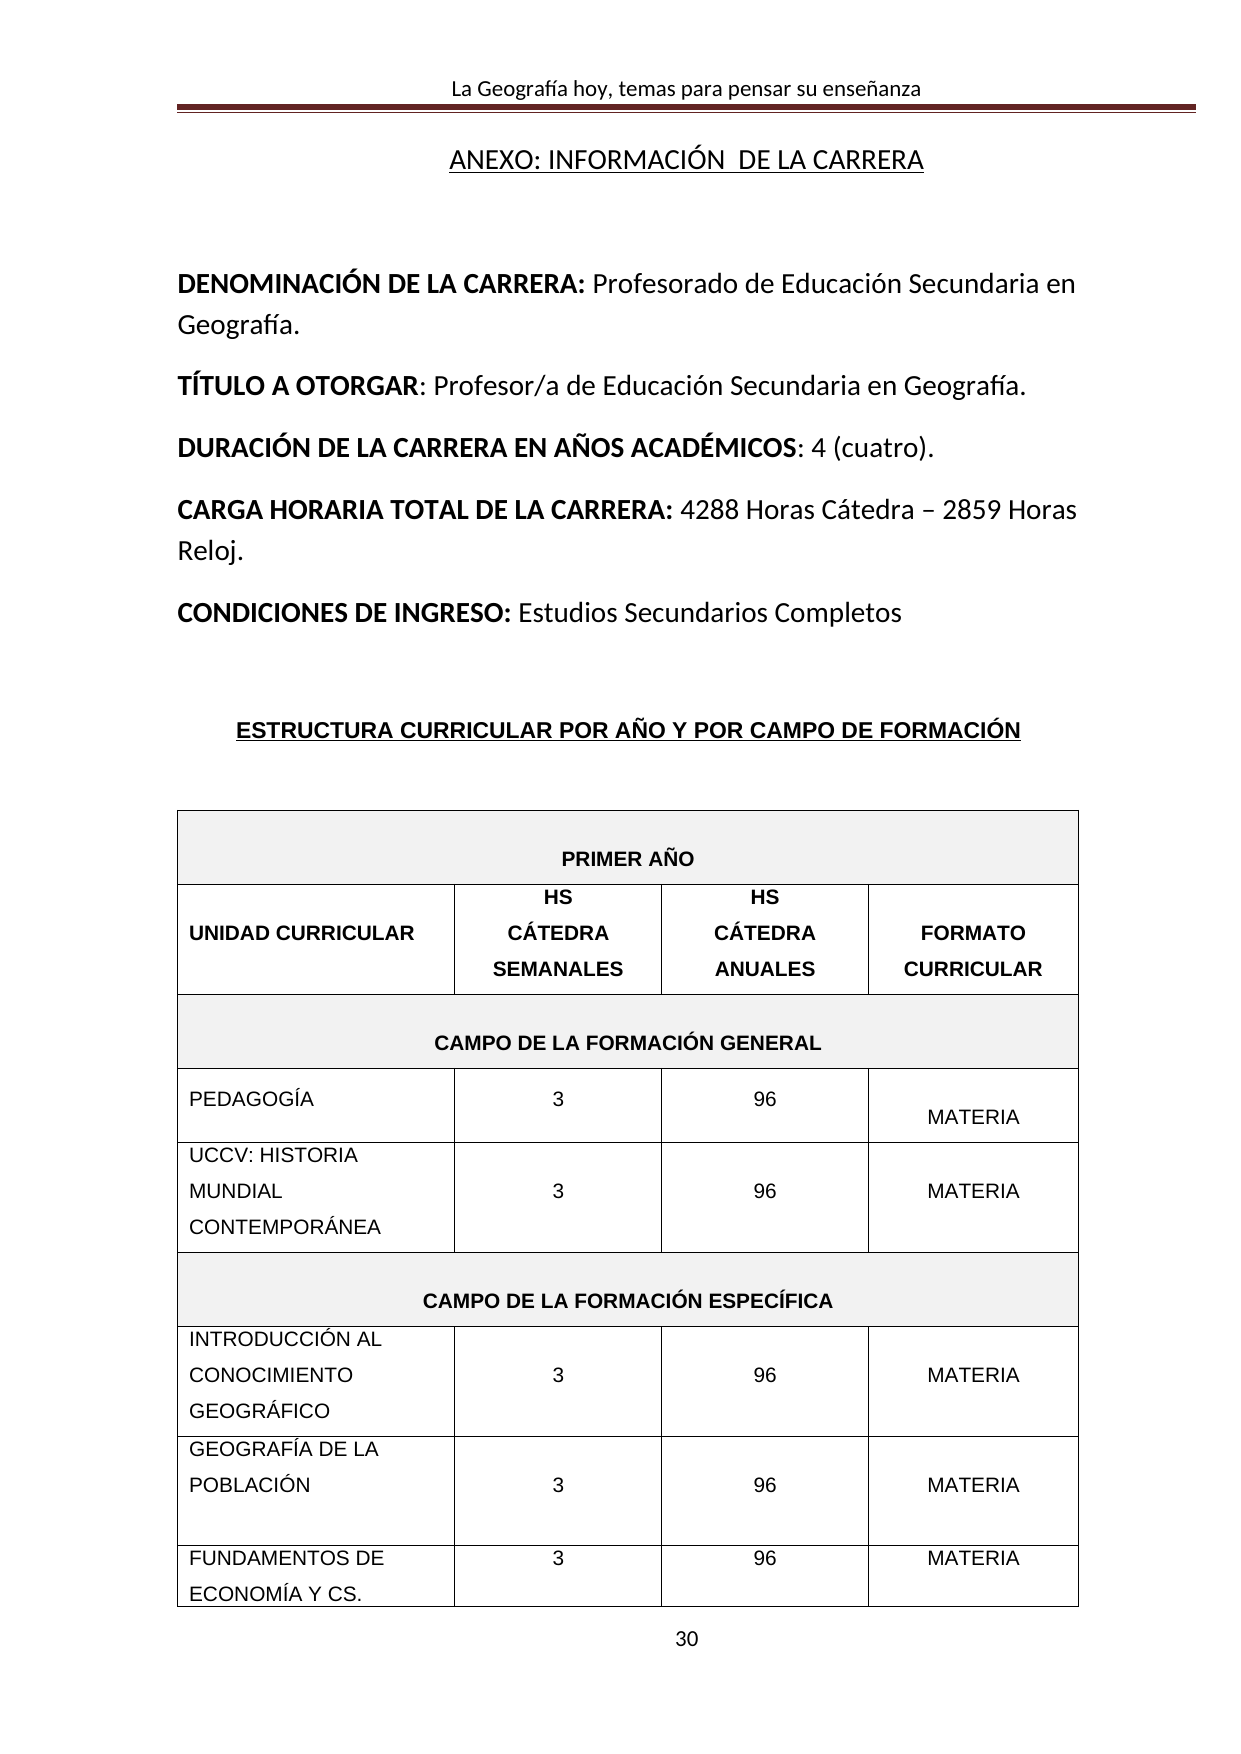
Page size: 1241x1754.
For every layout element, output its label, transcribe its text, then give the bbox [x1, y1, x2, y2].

text ANEXO: INFORMACIÓN DE LA CARRERA [177, 141, 1196, 177]
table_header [166, 265, 1091, 1607]
